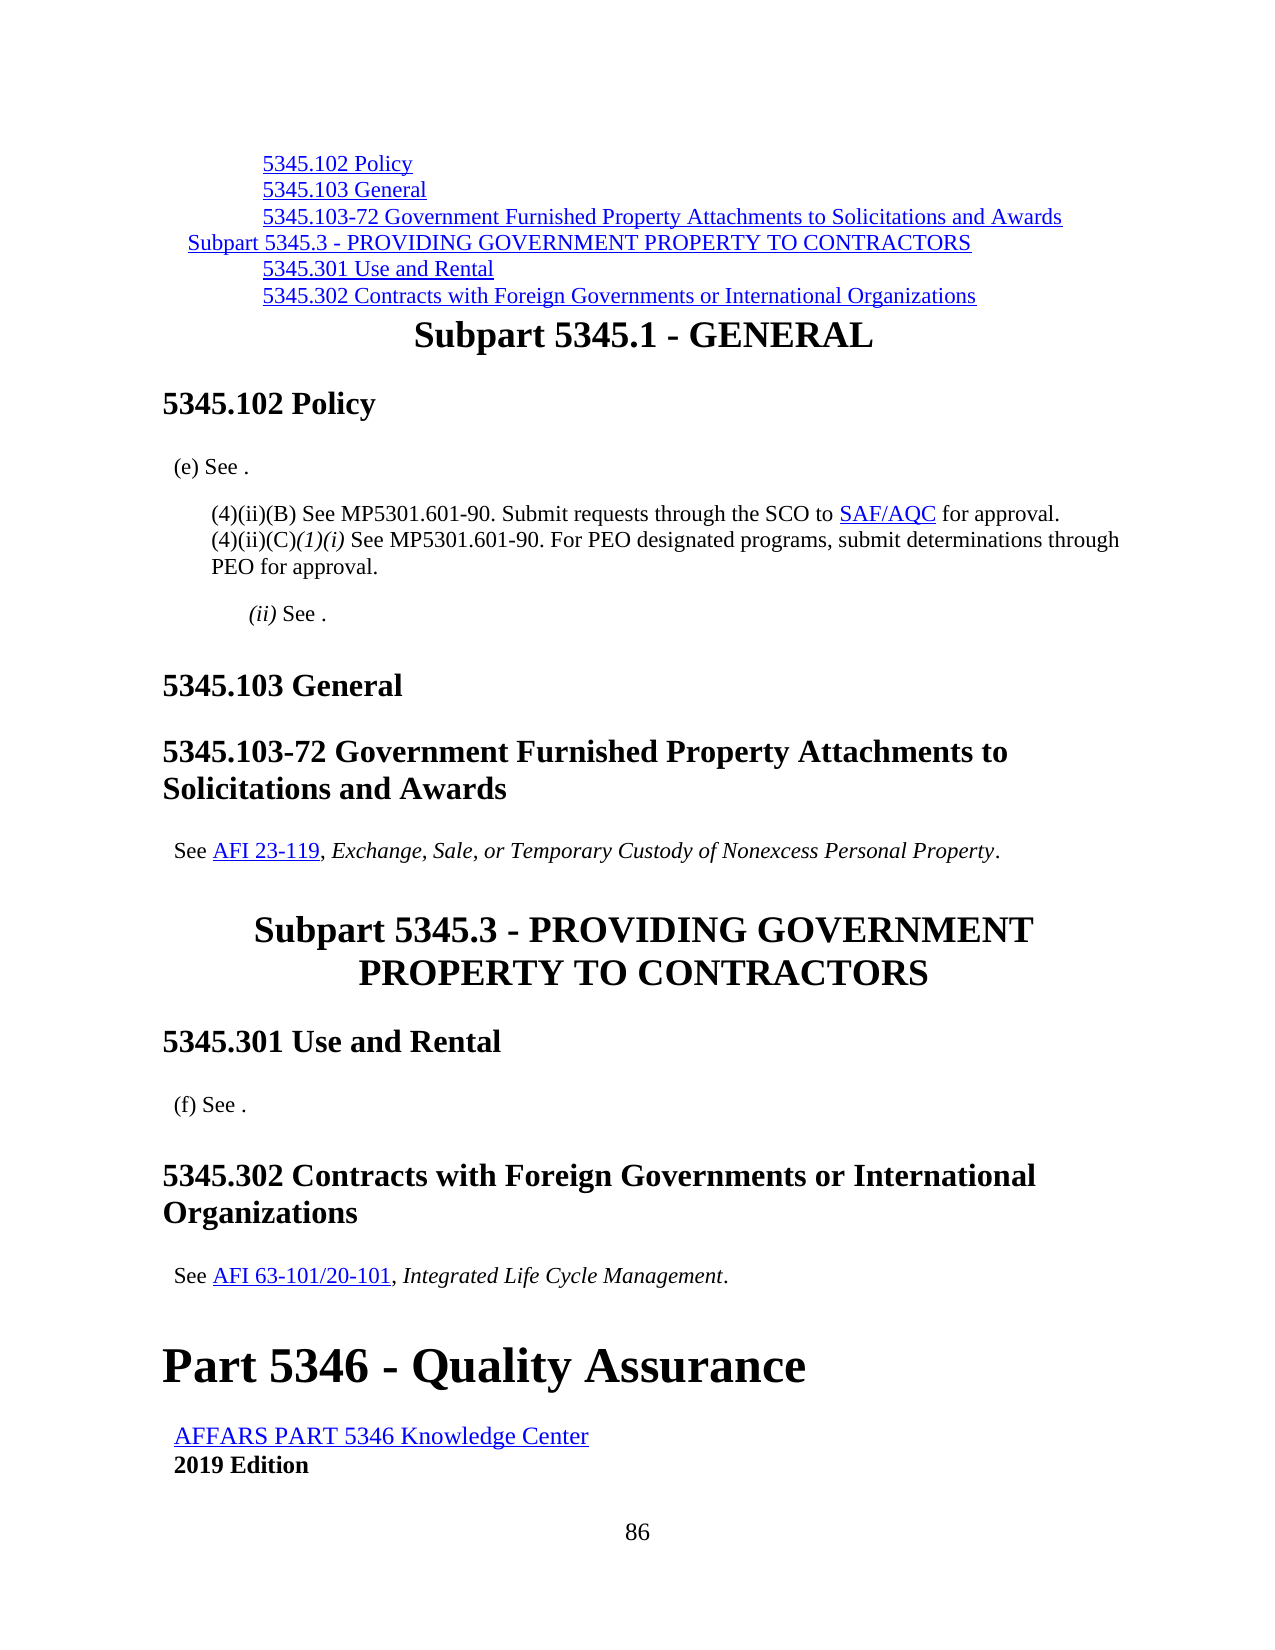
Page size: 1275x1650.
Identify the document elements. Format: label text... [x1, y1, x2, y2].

subtitle 5345.103 General [162, 666, 1125, 703]
subtitle 5345.301 Use and Rental [162, 1022, 1125, 1059]
text AFFARS PART 5346 Knowledge Center [163, 1411, 1135, 1450]
text See AFI 23-119, Exchange, Sale, or Temporary Custody of Nonexcess Personal Property. [163, 827, 1135, 864]
text 2019 Edition [163, 1450, 1135, 1489]
text (4)(ii)(C)(1)(i) See MP5301.601-90. For PEO designated programs, submit determinations through PEO for approval. [201, 526, 1135, 589]
subtitle 5345.103-72 Government Furnished Property Attachments to Solicitations and Awards [162, 732, 1125, 806]
text (e) See . [163, 442, 1135, 489]
text (4)(ii)(B) See MP5301.601-90. Submit requests through the SCO to SAF/AQC for approval. [201, 489, 1135, 526]
text (ii) See . [238, 589, 1135, 637]
text 5345.301 Use and Rental [262, 255, 1125, 282]
subtitle Part 5346 - Quality Assurance [162, 1336, 1125, 1394]
subtitle Subpart 5345.1 - GENERAL [162, 312, 1125, 355]
text 5345.302 Contracts with Foreign Governments or International Organizations [262, 282, 1125, 308]
text 5345.103 General [262, 176, 1125, 203]
subtitle 5345.102 Policy [162, 384, 1125, 422]
text 5345.102 Policy [262, 150, 1125, 176]
text (f) See . [163, 1080, 1135, 1127]
subtitle Subpart 5345.3 - PROVIDING GOVERNMENT PROPERTY TO CONTRACTORS [162, 907, 1125, 993]
text 5345.103-72 Government Furnished Property Attachments to Solicitations and Awards [262, 203, 1125, 229]
subtitle 5345.302 Contracts with Foreign Governments or International Organizations [162, 1157, 1125, 1231]
text See AFI 63-101/20-101, Integrated Life Cycle Management. [163, 1252, 1135, 1299]
text Subpart 5345.3 - PROVIDING GOVERNMENT PROPERTY TO CONTRACTORS [187, 229, 1125, 255]
